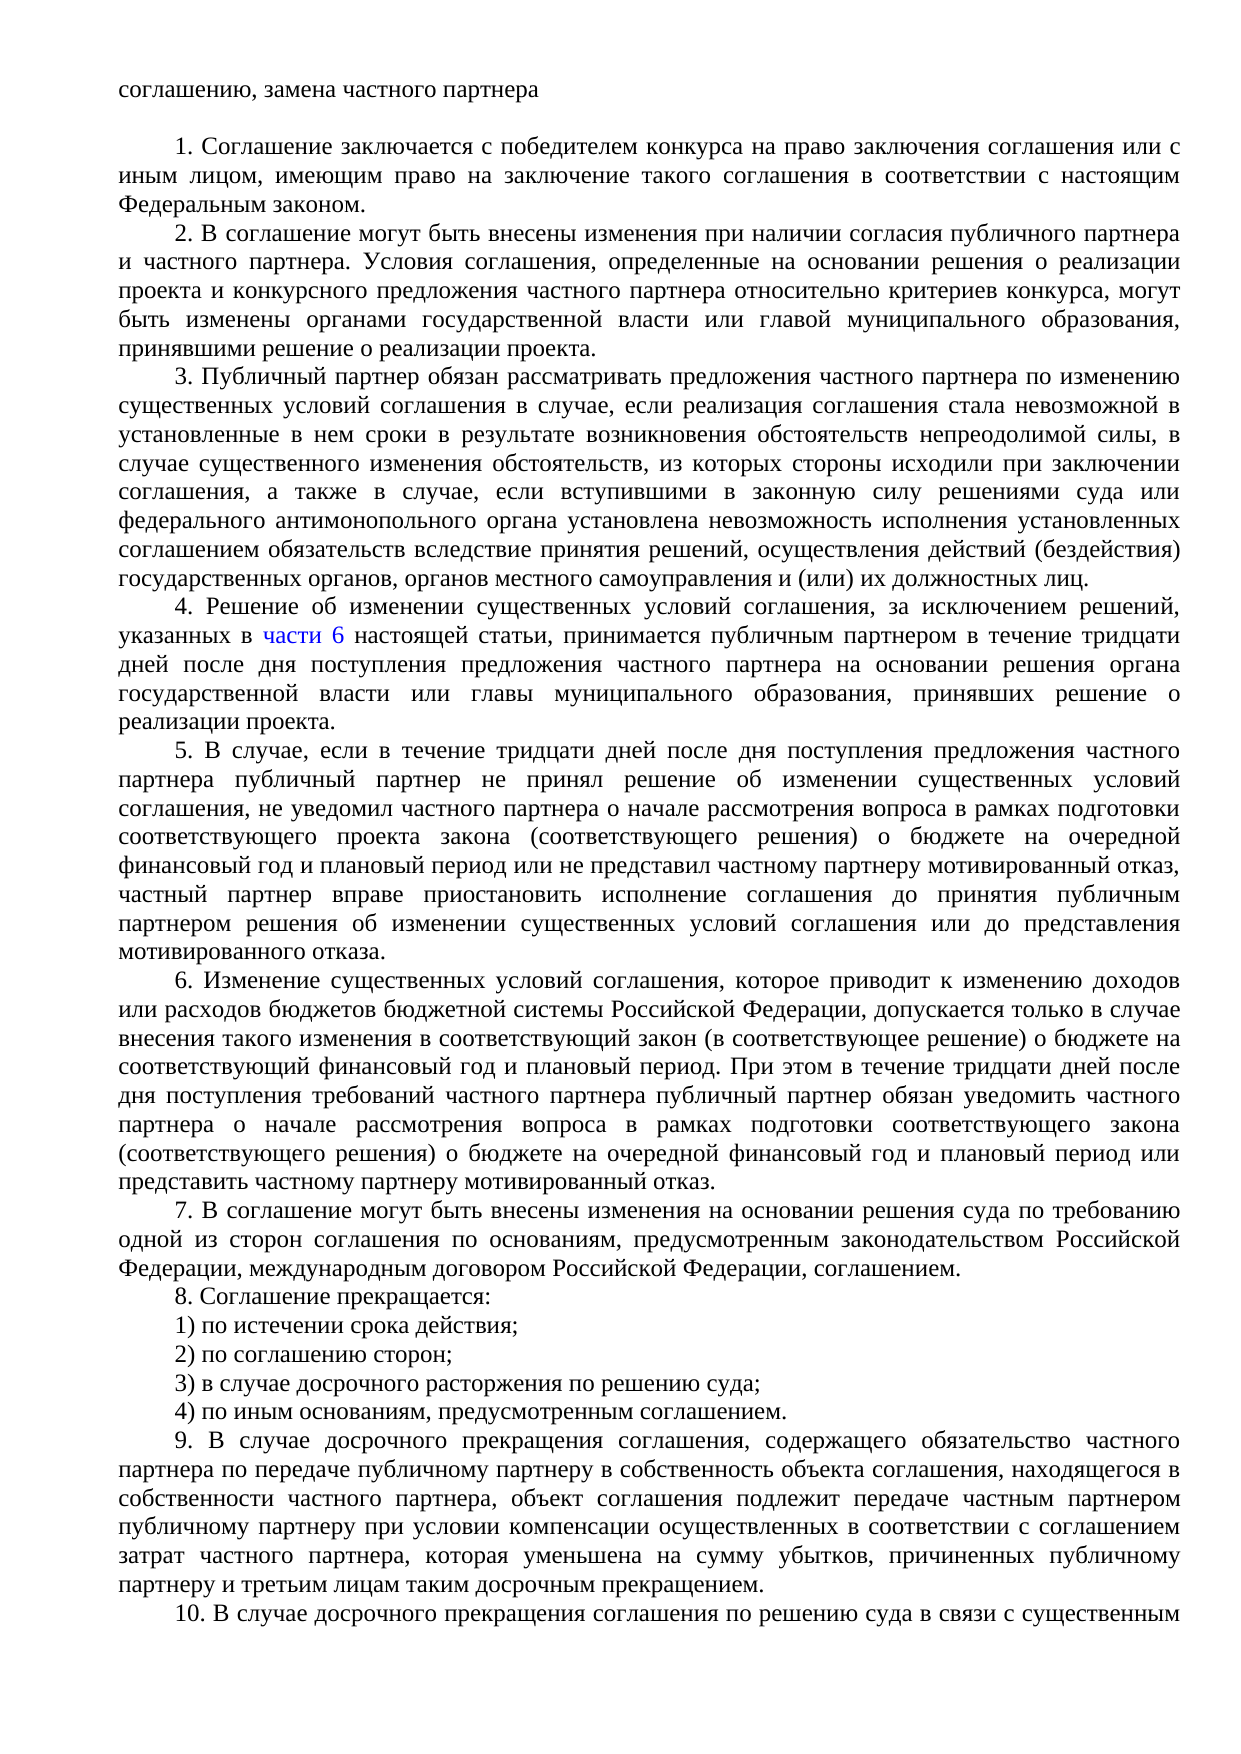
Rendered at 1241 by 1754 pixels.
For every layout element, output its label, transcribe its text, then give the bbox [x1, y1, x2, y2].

text 8. Соглашение прекращается: [118, 1281, 1181, 1310]
text 1) по истечении срока действия; [118, 1310, 1181, 1339]
text 1. Соглашение заключается с победителем конкурса на право заключения соглашения или с иным лицом, имеющим право на заключение такого соглашения в соответствии с настоящим Федеральным законом. [118, 131, 1181, 218]
text 5. В случае, если в течение тридцати дней после дня поступления предложения частного партнера публичный партнер не принял решение об изменении существенных условий соглашения, не уведомил частного партнера о начале рассмотрения вопроса в рамках подготовки соответствующего проекта закона (соответствующего решения) о бюджете на очередной финансовый год и плановый период или не представил частному партнеру мотивированный отказ, частный партнер вправе приостановить исполнение соглашения до принятия публичным партнером решения об изменении существенных условий соглашения или до представления мотивированного отказа. [118, 735, 1181, 965]
text 4. Решение об изменении существенных условий соглашения, за исключением решений, указанных в части 6 настоящей статьи, принимается публичным партнером в течение тридцати дней после дня поступления предложения частного партнера на основании решения органа государственной власти или главы муниципального образования, принявших решение о реализации проекта. [118, 591, 1181, 735]
text 2) по соглашению сторон; [118, 1339, 1181, 1368]
text 3) в случае досрочного расторжения по решению суда; [118, 1368, 1181, 1396]
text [118, 1598, 1181, 1626]
text 9. В случае досрочного прекращения соглашения, содержащего обязательство частного партнера по передаче публичному партнеру в собственность объекта соглашения, находящегося в собственности частного партнера, объект соглашения подлежит передаче частным партнером публичному партнеру при условии компенсации осуществленных в соответствии с соглашением затрат частного партнера, которая уменьшена на сумму убытков, причиненных публичному партнеру и третьим лицам таким досрочным прекращением. [118, 1425, 1181, 1598]
text 7. В соглашение могут быть внесены изменения на основании решения суда по требованию одной из сторон соглашения по основаниям, предусмотренным законодательством Российской Федерации, международным договором Российской Федерации, соглашением. [118, 1195, 1181, 1281]
text 2. В соглашение могут быть внесены изменения при наличии согласия публичного партнера и частного партнера. Условия соглашения, определенные на основании решения о реализации проекта и конкурсного предложения частного партнера относительно критериев конкурса, могут быть изменены органами государственной власти или главой муниципального образования, принявшими решение о реализации проекта. [118, 218, 1181, 361]
text 6. Изменение существенных условий соглашения, которое приводит к изменению доходов или расходов бюджетов бюджетной системы Российской Федерации, допускается только в случае внесения такого изменения в соответствующий закон (в соответствующее решение) о бюджете на соответствующий финансовый год и плановый период. При этом в течение тридцати дней после дня поступления требований частного партнера публичный партнер обязан уведомить частного партнера о начале рассмотрения вопроса в рамках подготовки соответствующего закона (соответствующего решения) о бюджете на очередной финансовый год и плановый период или представить частному партнеру мотивированный отказ. [118, 965, 1181, 1195]
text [118, 74, 1181, 103]
text 3. Публичный партнер обязан рассматривать предложения частного партнера по изменению существенных условий соглашения в случае, если реализация соглашения стала невозможной в установленные в нем сроки в результате возникновения обстоятельств непреодолимой силы, в случае существенного изменения обстоятельств, из которых стороны исходили при заключении соглашения, а также в случае, если вступившими в законную силу решениями суда или федерального антимонопольного органа установлена невозможность исполнения установленных соглашением обязательств вследствие принятия решений, осуществления действий (бездействия) государственных органов, органов местного самоуправления и (или) их должностных лиц. [118, 361, 1181, 591]
text 4) по иным основаниям, предусмотренным соглашением. [118, 1396, 1181, 1425]
